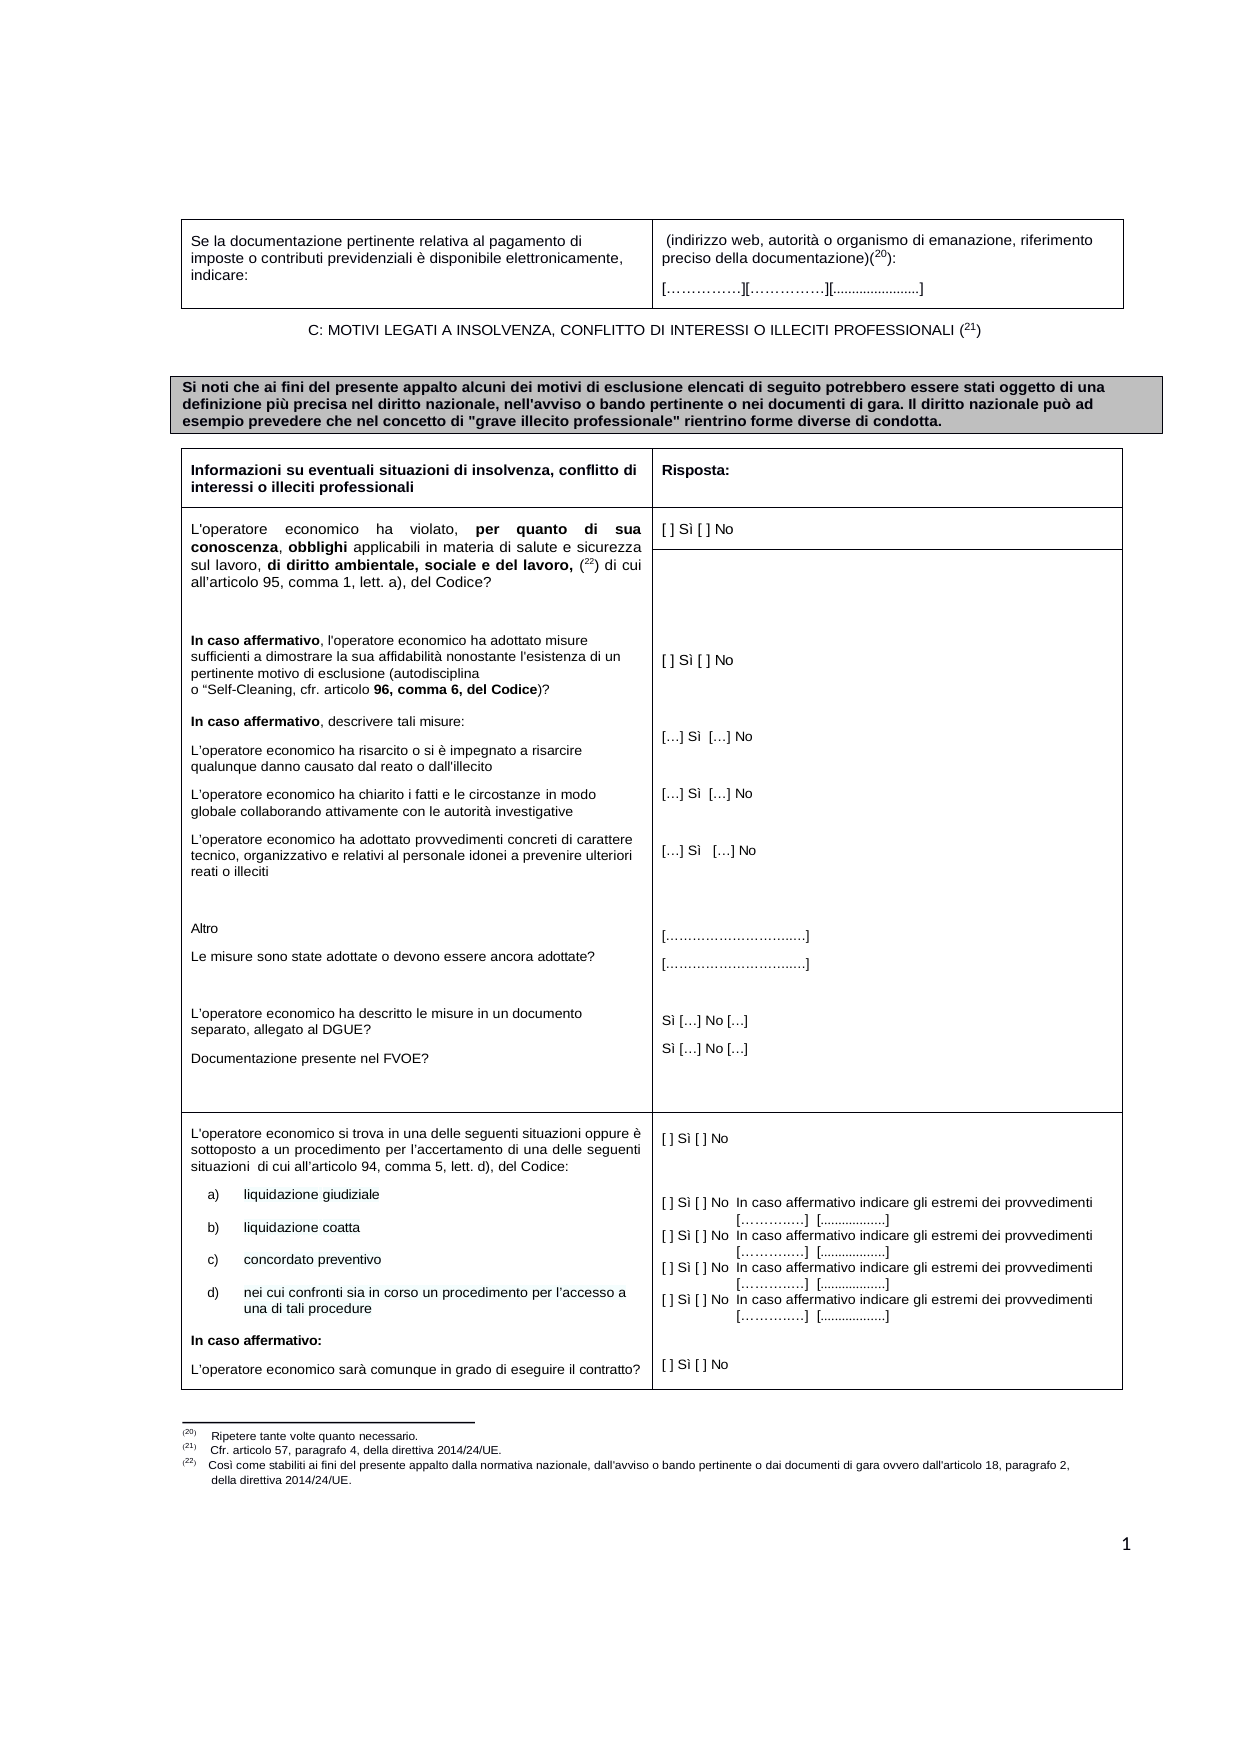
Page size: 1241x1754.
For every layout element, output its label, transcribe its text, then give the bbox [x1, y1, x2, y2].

table_cell [ ] Sì [ ] No [653, 508, 1122, 549]
table_header Informazioni su eventuali situazioni di insolvenza, conflitto di interessi o illeciti professionali [182, 449, 652, 507]
text (22) Così come stabiliti ai fini del presente appalto dalla normativa nazionale, dall'avviso o bando pertinente o dai documenti di gara ovvero dall'articolo 18, paragrafo 2, della direttiva 2014/24/UE. [182, 1457, 1097, 1486]
table_cell L'operatore economico si trova in una delle seguenti situazioni oppure è sottoposto a un procedimento per l’accertamento di una delle seguenti situazioni di cui all’articolo 94, comma 5, lett. d), del Codice: liquidazione giudiziale liquidazione coatta concordato preventivo nei cui confronti sia in corso un procedimento per l’accesso a una di tali procedure In caso affermativo: L’operatore economico sarà comunque in grado di eseguire il contratto? [182, 1113, 652, 1389]
table_header (indirizzo web, autorità o organismo di emanazione, riferimento preciso della documentazione)(20): [……………][……………][ ] [653, 220, 1123, 308]
text (20) Ripetere tante volte quanto necessario. [182, 1429, 1196, 1443]
table_cell [ ] Sì [ ] No [ ] Sì [ ] No In caso affermativo indicare gli estremi dei provvedimenti [………..…] [ ] [ ] Sì [ ] No In caso affermativo indicare gli estremi dei provvedimenti [………..…] [ ] [ ] Sì [ ] No In caso affermativo indicare gli estremi dei provvedimenti [………..…] [ ] [ ] Sì [ ] No In caso affermativo indicare gli estremi dei provvedimenti [………..…] [ ] [ ] Sì [ ] No [653, 1113, 1122, 1389]
table_header Risposta: [653, 449, 1122, 507]
subtitle C: MOTIVI LEGATI A INSOLVENZA, CONFLITTO DI INTERESSI O ILLECITI PROFESSIONALI (21) [207, 320, 1082, 339]
table_cell L'operatore economico ha violato, per quanto di sua conoscenza, obblighi applicabili in materia di salute e sicurezza sul lavoro, di diritto ambientale, sociale e del lavoro, (22) di cui all’articolo 95, comma 1, lett. a), del Codice? In caso affermativo, l'operatore economico ha adottato misure sufficienti a dimostrare la sua affidabilità nonostante l'esistenza di un pertinente motivo di esclusione (autodisciplina o “Self-Cleaning, cfr. articolo 96, comma 6, del Codice)? In caso affermativo, descrivere tali misure: L’operatore economico ha risarcito o si è impegnato a risarcire qualunque danno causato dal reato o dall'illecito L’operatore economico ha chiarito i fatti e le circostanze in modo globale collaborando attivamente con le autorità investigative L’operatore economico ha adottato provvedimenti concreti di carattere tecnico, organizzativo e relativi al personale idonei a prevenire ulteriori reati o illeciti Altro Le misure sono state adottate o devono essere ancora adottate? L’operatore economico ha descritto le misure in un documento separato, allegato al DGUE? Documentazione presente nel FVOE? [182, 508, 652, 1112]
text (21) Cfr. articolo 57, paragrafo 4, della direttiva 2014/24/UE. [182, 1443, 1196, 1457]
table_header Se la documentazione pertinente relativa al pagamento di imposte o contributi previdenziali è disponibile elettronicamente, indicare: [182, 220, 652, 308]
table_cell [ ] Sì [ ] No […] Sì […] No […] Sì […] No […] Sì […] No [………………………..…] [………………………..…] Sì […] No […] Sì […] No […] [653, 550, 1122, 1112]
